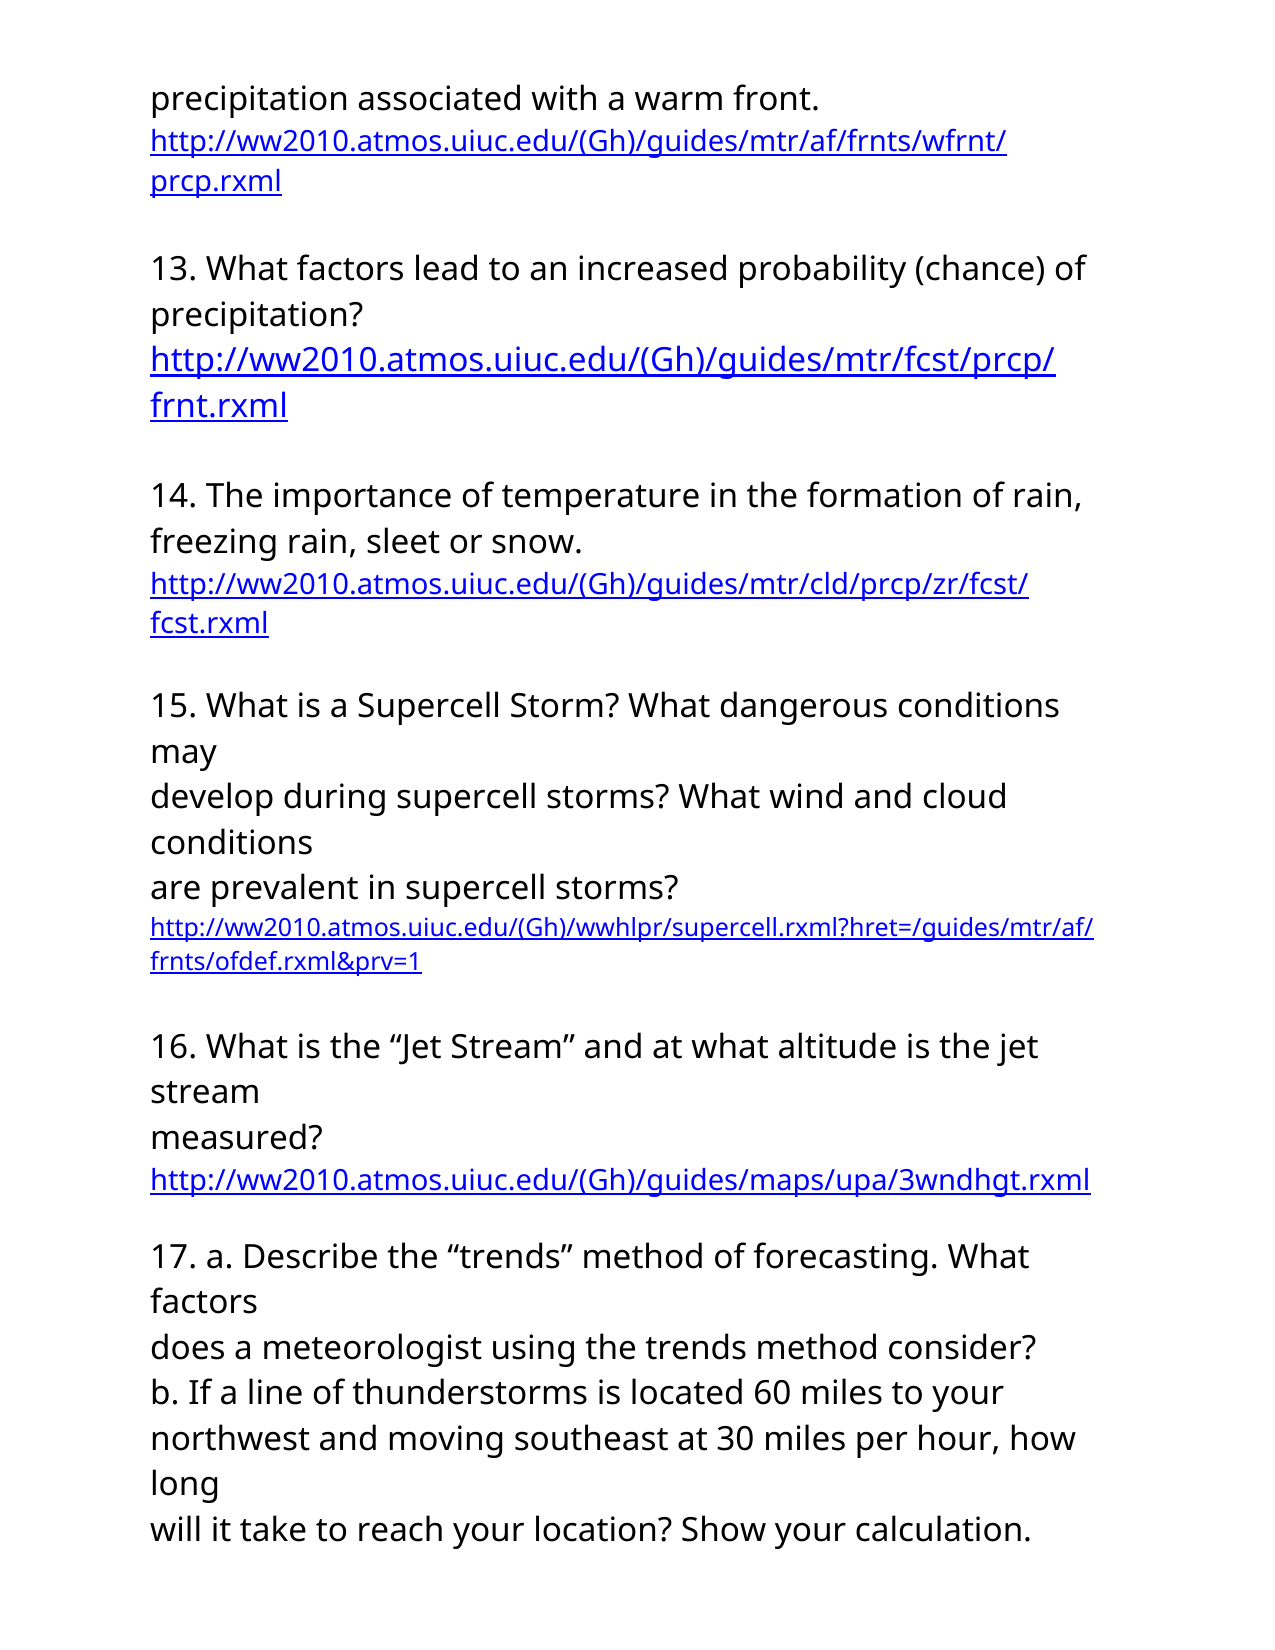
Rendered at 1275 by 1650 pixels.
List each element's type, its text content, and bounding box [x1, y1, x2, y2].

text http://ww2010.atmos.uiuc.edu/(Gh)/guides/mtr/cld/prcp/zr/fcst/fcst.rxml [150, 563, 1125, 642]
text freezing rain, sleet or snow. [150, 518, 1125, 563]
text does a meteorologist using the trends method consider? [150, 1324, 1125, 1369]
text http://ww2010.atmos.uiuc.edu/(Gh)/wwhlpr/supercell.rxml?hret=/guides/mtr/af/frnts/ofdef.rxml&prv=1 [150, 909, 1125, 977]
text http://ww2010.atmos.uiuc.edu/(Gh)/guides/maps/upa/3wndhgt.rxml [150, 1159, 1125, 1199]
text northwest and moving southeast at 30 miles per hour, how long [150, 1414, 1125, 1505]
text precipitation? [150, 291, 1125, 336]
text http://ww2010.atmos.uiuc.edu/(Gh)/guides/mtr/af/frnts/wfrnt/prcp.rxml [150, 120, 1125, 200]
text develop during supercell storms? What wind and cloud conditions [150, 773, 1125, 864]
text are prevalent in supercell storms? [150, 864, 1125, 909]
text 15. What is a Supercell Storm? What dangerous conditions may [150, 682, 1125, 773]
text will it take to reach your location? Show your calculation. [150, 1505, 1125, 1551]
text precipitation associated with a warm front. [150, 75, 1125, 120]
text b. If a line of thunderstorms is located 60 miles to your [150, 1369, 1125, 1414]
text measured? [150, 1114, 1125, 1159]
text 16. What is the “Jet Stream” and at what altitude is the jet stream [150, 1023, 1125, 1114]
text 17. a. Describe the “trends” method of forecasting. What factors [150, 1233, 1125, 1324]
text 14. The importance of temperature in the formation of rain, [150, 472, 1125, 518]
text 13. What factors lead to an increased probability (chance) of [150, 245, 1125, 291]
text http://ww2010.atmos.uiuc.edu/(Gh)/guides/mtr/fcst/prcp/frnt.rxml [150, 336, 1125, 427]
